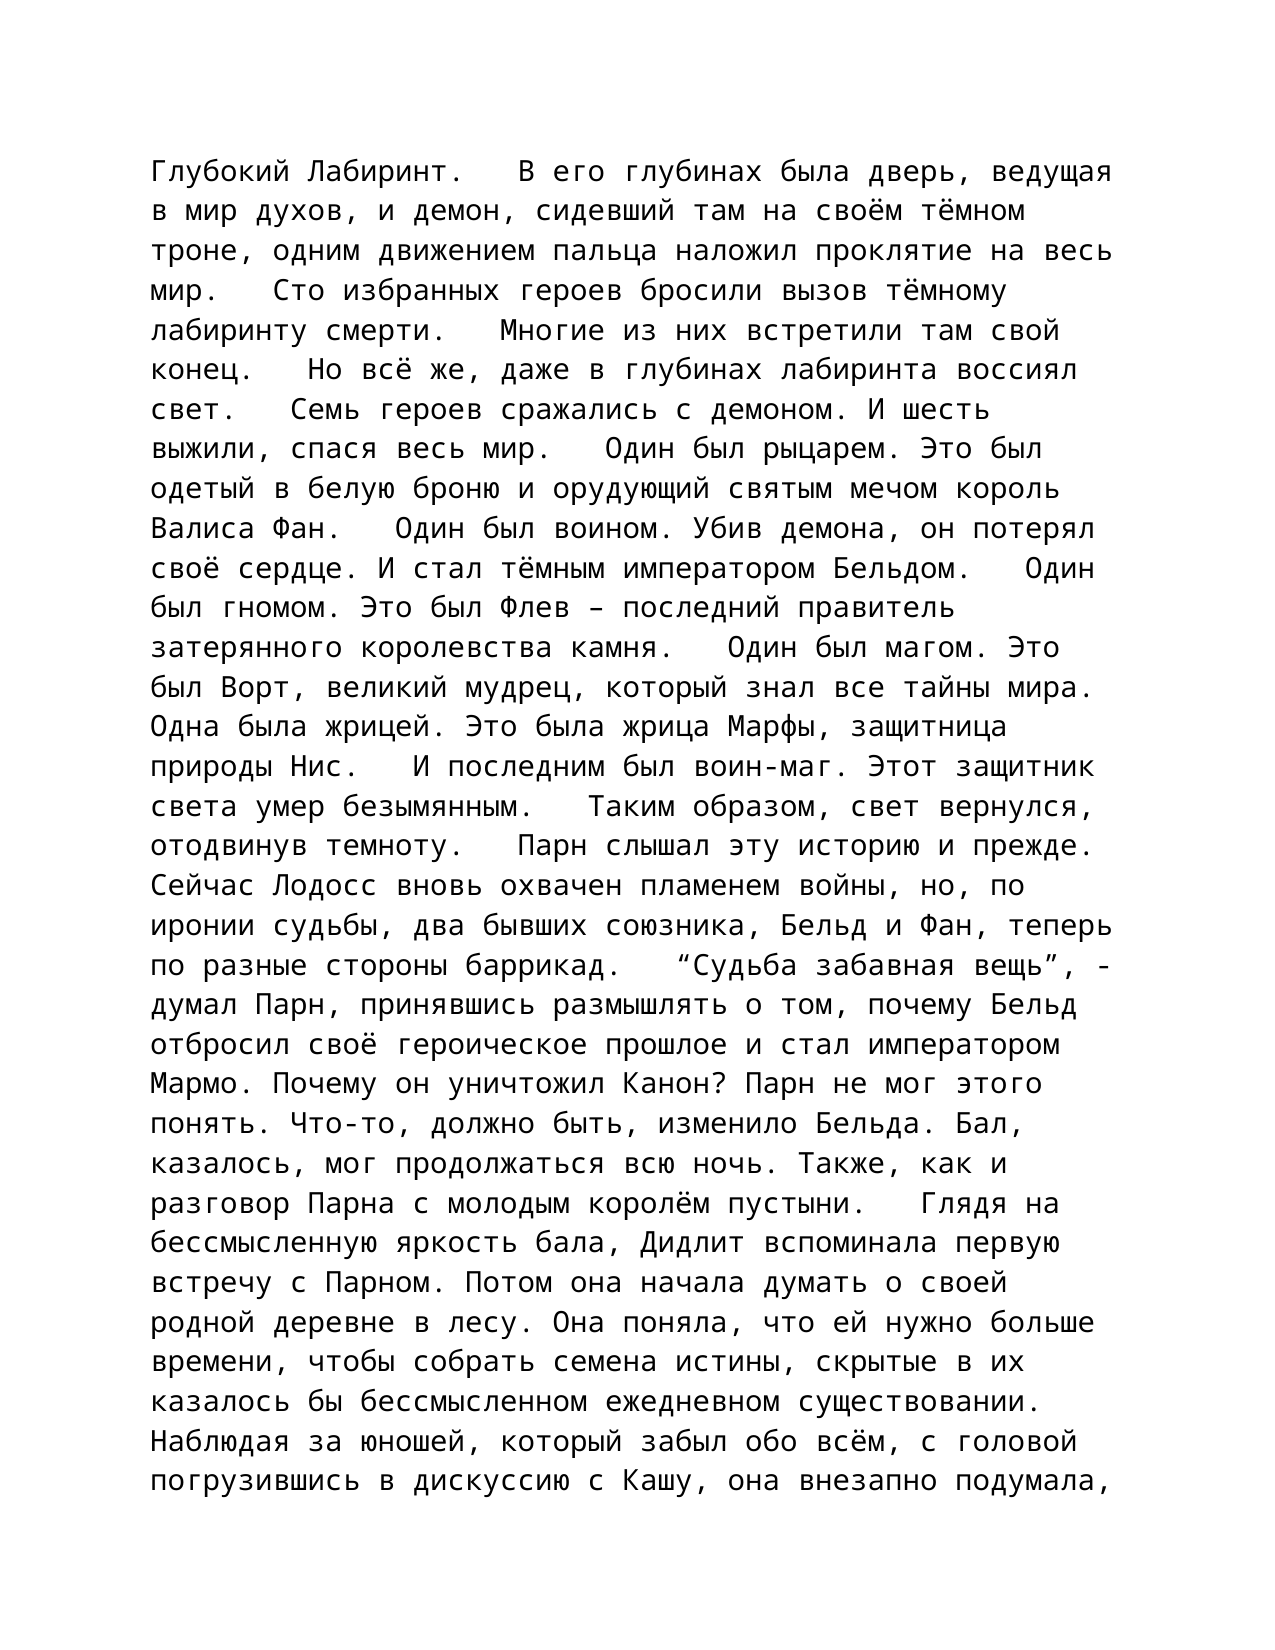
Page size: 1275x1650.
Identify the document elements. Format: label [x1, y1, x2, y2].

text [150, 150, 1125, 1499]
